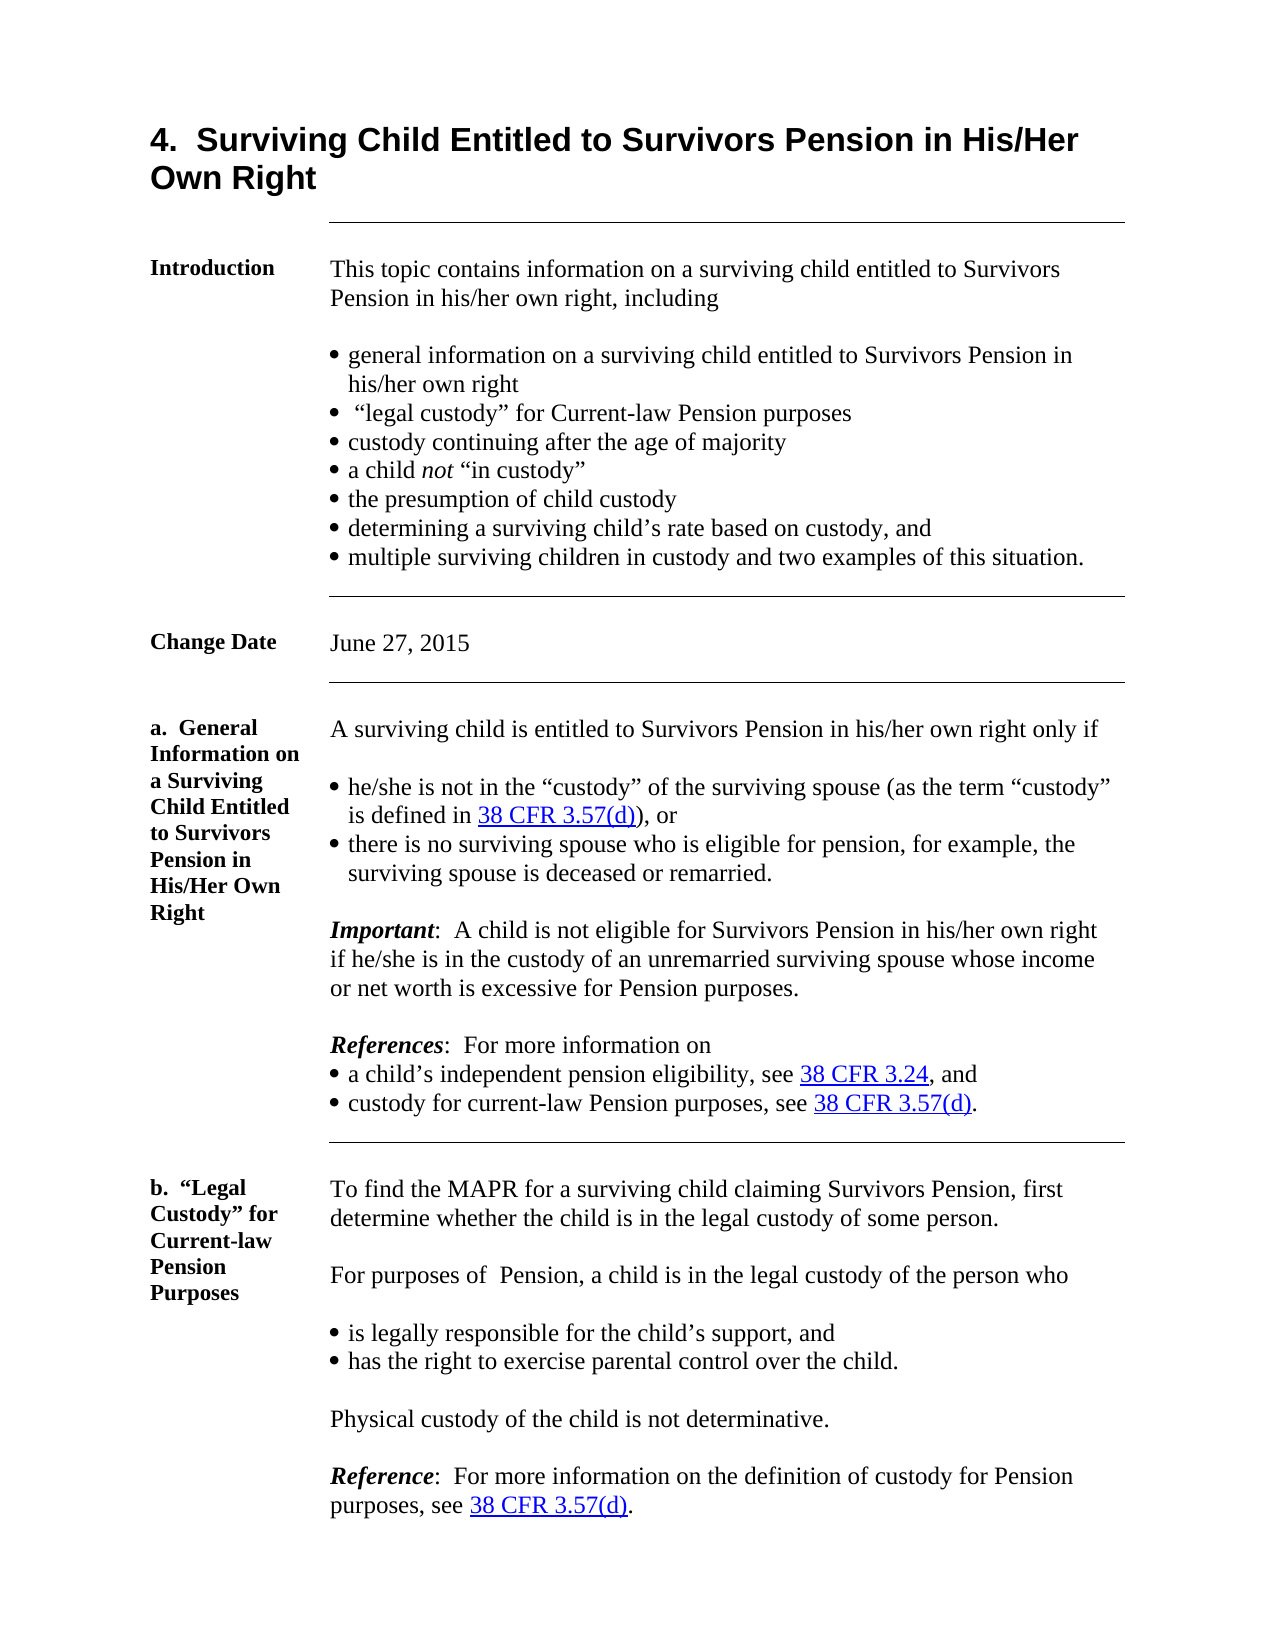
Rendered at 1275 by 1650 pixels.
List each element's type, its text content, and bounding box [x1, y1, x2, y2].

table_header June 27, 2015 [319, 628, 1125, 657]
table_header This topic contains information on a surviving child entitled to Survivors Pension in his/her own right, including general information on a surviving child entitled to Survivors Pension in his/her own right “legal custody” for Current-law Pension purposes custody continuing after the age of majority a child not “in custody” the presumption of child custody determining a surviving child’s rate based on custody, and multiple surviving children in custody and two examples of this situation. [319, 254, 1125, 571]
table_header To find the MAPR for a surviving child claiming Survivors Pension, first determine whether the child is in the legal custody of some person. For purposes of Pension, a child is in the legal custody of the person who is legally responsible for the child’s support, and has the right to exercise parental control over the child. Physical custody of the child is not determinative. Reference: For more information on the definition of custody for Pension purposes, see 38 CFR 3.57(d). [319, 1174, 1125, 1519]
table_header Change Date [139, 628, 319, 657]
table_header a. General Information on a Surviving Child Entitled to Survivors Pension in His/Her Own Right [139, 714, 319, 1117]
table_header b. “Legal Custody” for Current-law Pension Purposes [139, 1174, 319, 1519]
subtitle 4. Surviving Child Entitled to Survivors Pension in His/Her Own Right [150, 120, 1125, 197]
table_header A surviving child is entitled to Survivors Pension in his/her own right only if he/she is not in the “custody” of the surviving spouse (as the term “custody” is defined in 38 CFR 3.57(d)), or there is no surviving spouse who is eligible for pension, for example, the surviving spouse is deceased or remarried. Important: A child is not eligible for Survivors Pension in his/her own right if he/she is in the custody of an unremarried surviving spouse whose income or net worth is excessive for Pension purposes. References: For more information on a child’s independent pension eligibility, see 38 CFR 3.24, and custody for current-law Pension purposes, see 38 CFR 3.57(d). [319, 714, 1125, 1117]
table_header Introduction [139, 254, 319, 571]
